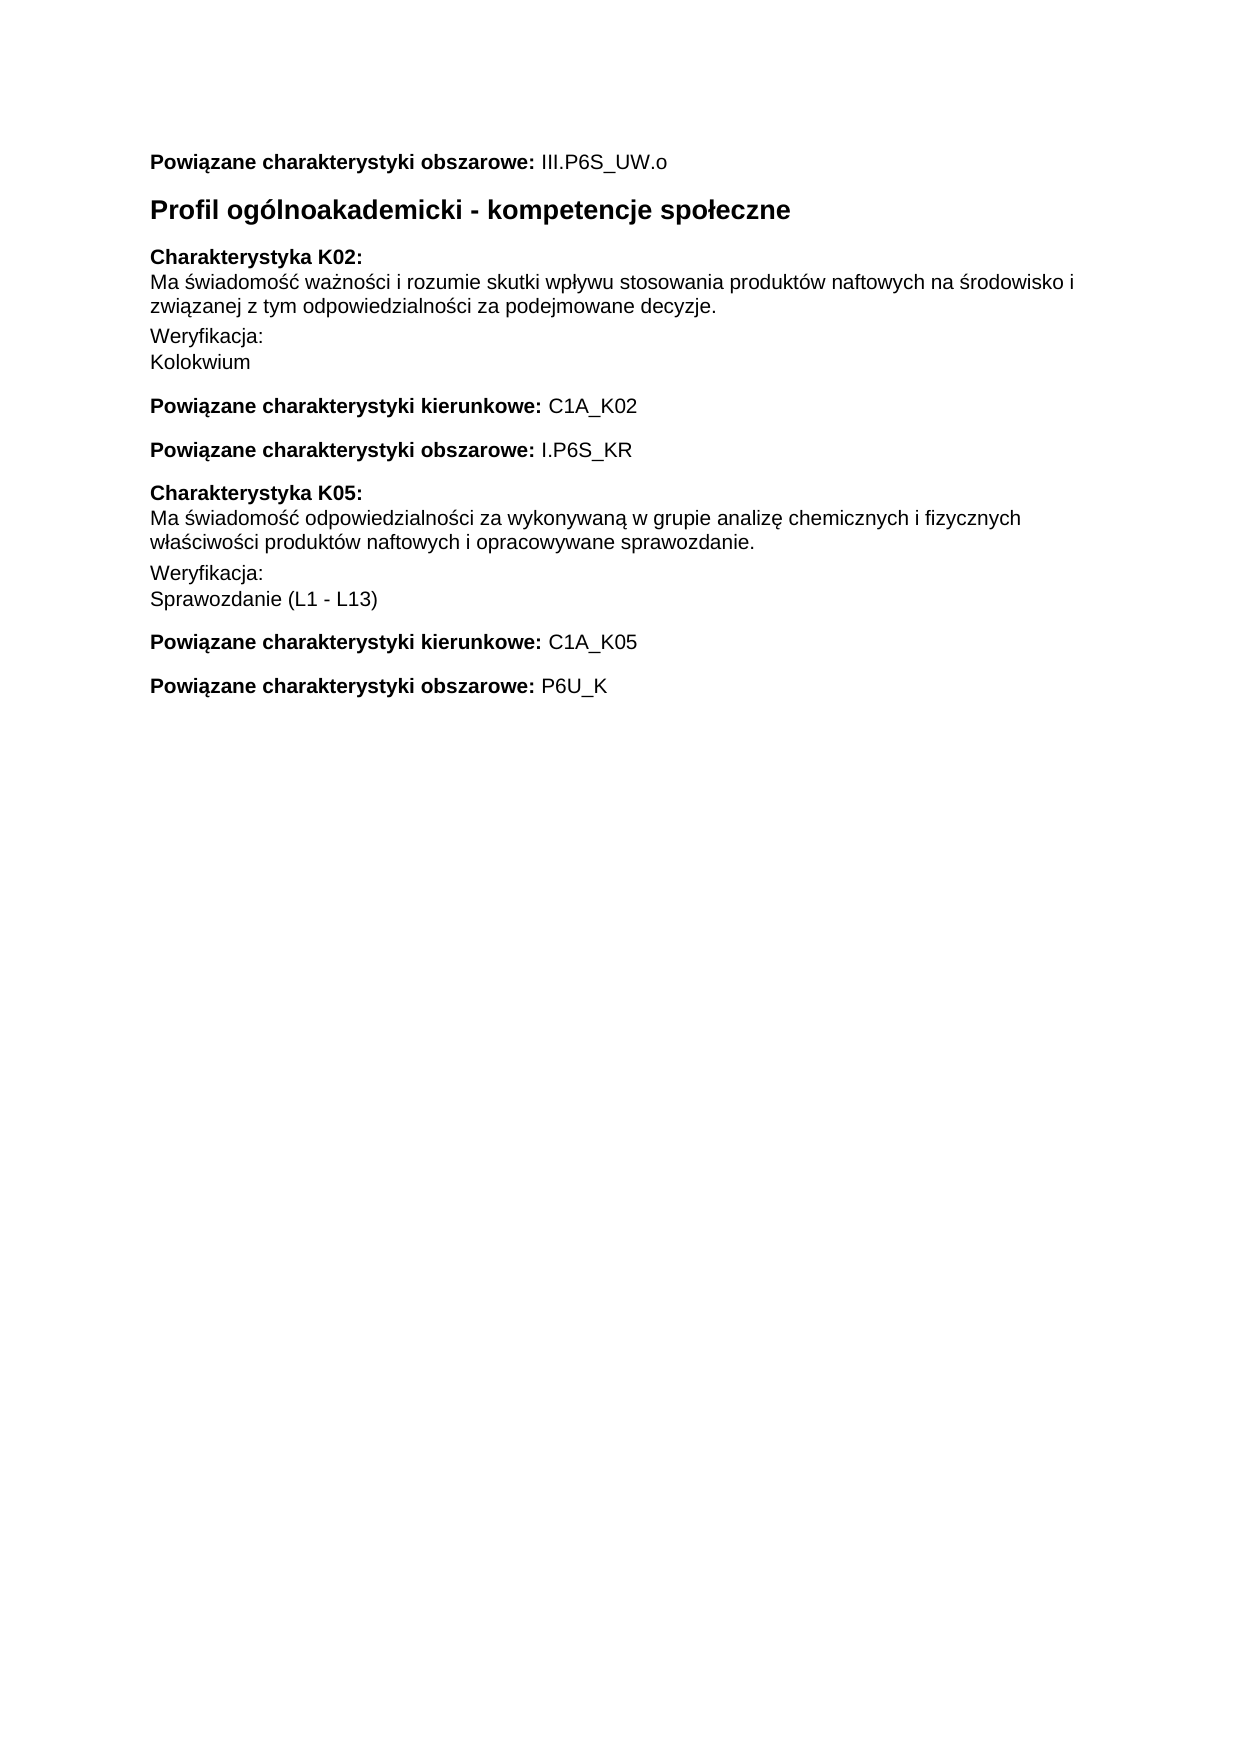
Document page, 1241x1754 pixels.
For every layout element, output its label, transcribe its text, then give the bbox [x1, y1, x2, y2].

subtitle Profil ogólnoakademicki - kompetencje społeczne [150, 194, 1090, 225]
text Charakterystyka K02: [150, 245, 1090, 269]
text Kolokwium [150, 350, 1090, 374]
text Ma świadomość ważności i rozumie skutki wpływu stosowania produktów naftowych na środowisko i związanej z tym odpowiedzialności za podejmowane decyzje. [150, 270, 1090, 318]
text Powiązane charakterystyki obszarowe: I.P6S_KR [150, 437, 1090, 461]
text Powiązane charakterystyki kierunkowe: C1A_K02 [150, 394, 1090, 418]
text Weryfikacja: [150, 324, 1090, 348]
text Powiązane charakterystyki kierunkowe: C1A_K05 [150, 630, 1090, 654]
text Powiązane charakterystyki obszarowe: III.P6S_UW.o [150, 150, 1090, 174]
text Powiązane charakterystyki obszarowe: P6U_K [150, 674, 1090, 698]
text Ma świadomość odpowiedzialności za wykonywaną w grupie analizę chemicznych i fizycznych właściwości produktów naftowych i opracowywane sprawozdanie. [150, 506, 1090, 554]
text Charakterystyka K05: [150, 481, 1090, 505]
text Sprawozdanie (L1 - L13) [150, 586, 1090, 610]
text Weryfikacja: [150, 560, 1090, 584]
